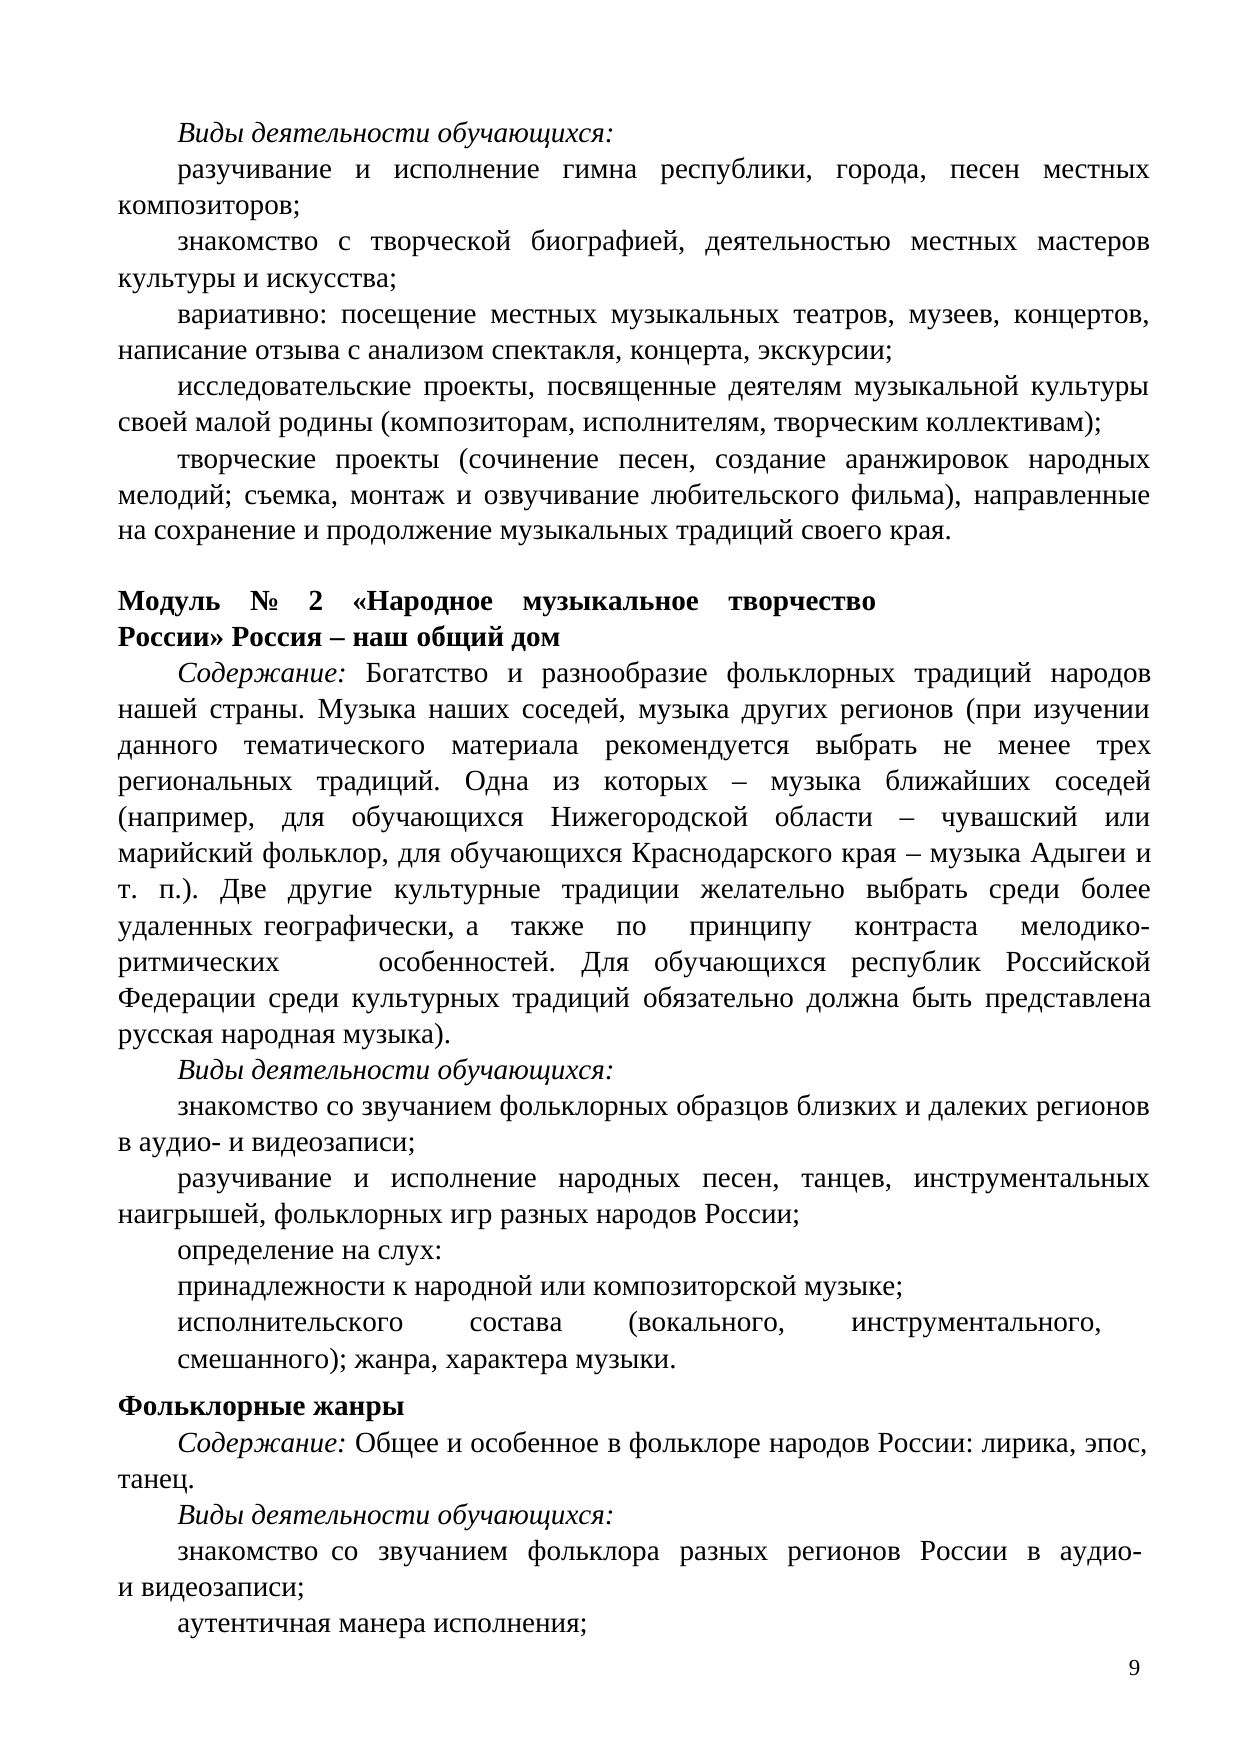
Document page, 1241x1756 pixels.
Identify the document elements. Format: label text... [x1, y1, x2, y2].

text исследовательские проекты, посвященные деятелям музыкальной культуры своей малой родины (композиторам, исполнителям, творческим коллективам); [118, 368, 1150, 438]
text Виды деятельности обучающихся: [177, 1497, 1163, 1531]
text Содержание: Общее и особенное в фольклоре народов России: лирика, эпос, танец. [118, 1425, 1150, 1494]
text разучивание и исполнение гимна республики, города, песен местных композиторов; [118, 152, 1150, 221]
text вариативно: посещение местных музыкальных театров, музеев, концертов, написание отзыва с анализом спектакля, концерта, экскурсии; [118, 297, 1151, 366]
text исполнительского состава (вокального, инструментального, смешанного); жанра, характера музыки. [177, 1304, 1101, 1374]
text знакомство с творческой биографией, деятельностью местных мастеров культуры и искусства; [118, 223, 1150, 293]
text знакомство со звучанием фольклорных образцов близких и далеких регионов в аудио- и видеозаписи; [118, 1088, 1151, 1158]
text знакомство со звучанием фольклора разных регионов России в аудио- и видеозаписи; [118, 1533, 1152, 1602]
text творческие проекты (сочинение песен, создание аранжировок народных мелодий; съемка, монтаж и озвучивание любительского фильма), направленные на сохранение и продолжение музыкальных традиций своего края. [118, 441, 1151, 546]
text аутентичная манера исполнения; [177, 1605, 1163, 1639]
text Содержание: Богатство и разнообразие фольклорных традиций народов нашей страны. Музыка наших соседей, музыка других регионов (при изучении данного тематического материала рекомендуется выбрать не менее трех региональных традиций. Одна из которых – музыка ближайших соседей (например, для обучающихся Нижегородской области – чувашский или марийский фольклор, для обучающихся Краснодарского края – музыка Адыгеи и т. п.). Две другие культурные традиции желательно выбрать среди более удаленных географически, а также по принципу контраста мелодико-ритмических особенностей. Для обучающихся республик Российской Федерации среди культурных традиций обязательно должна быть представлена русская народная музыка). [118, 655, 1151, 1050]
text Виды деятельности обучающихся: [177, 115, 1163, 148]
subtitle Модуль № 2 «Народное музыкальное творчество России» Россия – наш общий дом [118, 583, 876, 652]
text определение на слух: [177, 1232, 1163, 1265]
subtitle Фольклорные жанры [118, 1388, 1163, 1422]
text разучивание и исполнение народных песен, танцев, инструментальных наигрышей, фольклорных игр разных народов России; [118, 1161, 1150, 1229]
text принадлежности к народной или композиторской музыке; [177, 1268, 1163, 1302]
text Виды деятельности обучающихся: [177, 1052, 1163, 1086]
